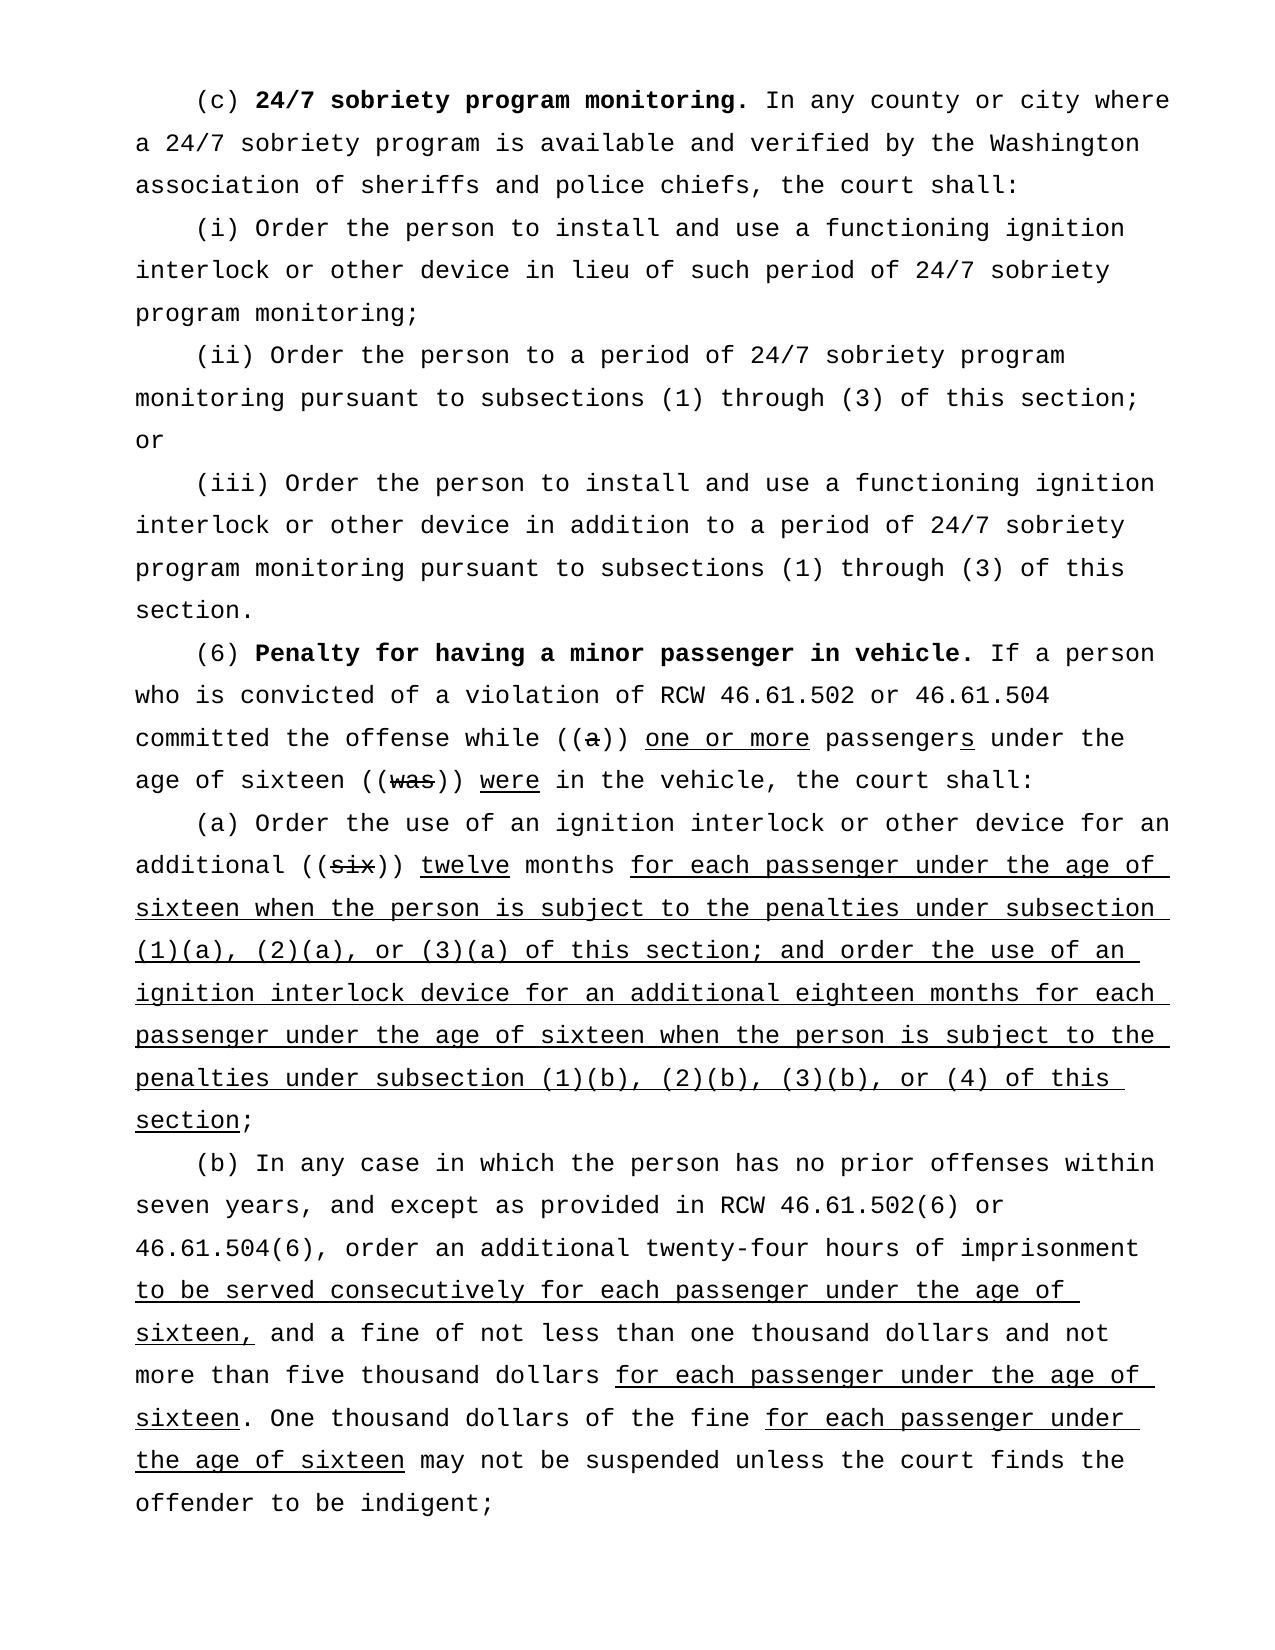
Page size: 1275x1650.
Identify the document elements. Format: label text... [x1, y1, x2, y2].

text (ii) Order the person to a period of 24/7 sobriety program monitoring pursuant to subsections (1) through (3) of this section; or [135, 330, 1170, 457]
text (a) Order the use of an ignition interlock or other device for an additional ((six)) twelve months for each passenger under the age of sixteen when the person is subject to the penalties under subsection (1)(a), (2)(a), or (3)(a) of this section; and order the use of an ignition interlock device for an additional eighteen months for each passenger under the age of sixteen when the person is subject to the penalties under subsection (1)(b), (2)(b), (3)(b), or (4) of this section; [135, 1005, 1170, 1046]
text (i) Order the person to install and use a functioning ignition interlock or other device in lieu of such period of 24/7 sobriety program monitoring; [135, 202, 1170, 330]
text (b) In any case in which the person has no prior offenses within seven years, and except as provided in RCW 46.61.502(6) or 46.61.504(6), order an additional twenty-four hours of imprisonment to be served consecutively for each passenger under the age of sixteen, and a fine of not less than one thousand dollars and not more than five thousand dollars for each passenger under the age of sixteen. One thousand dollars of the fine for each passenger under the age of sixteen may not be suspended unless the court finds the offender to be indigent; [135, 1137, 1170, 1520]
text (a) Order the use of an ignition interlock or other device for an additional ((six)) twelve months for each passenger under the age of sixteen when the person is subject to the penalties under subsection (1)(a), (2)(a), or (3)(a) of this section; and order the use of an ignition interlock device for an additional eighteen months for each passenger under the age of sixteen when the person is subject to the penalties under subsection (1)(b), (2)(b), (3)(b), or (4) of this section; [135, 797, 1170, 919]
text (a) Order the use of an ignition interlock or other device for an additional ((six)) twelve months for each passenger under the age of sixteen when the person is subject to the penalties under subsection (1)(a), (2)(a), or (3)(a) of this section; and order the use of an ignition interlock device for an additional eighteen months for each passenger under the age of sixteen when the person is subject to the penalties under subsection (1)(b), (2)(b), (3)(b), or (4) of this section; [135, 1048, 1170, 1137]
text (c) 24/7 sobriety program monitoring. In any county or city where a 24/7 sobriety program is available and verified by the Washington association of sheriffs and police chiefs, the court shall: [135, 75, 1170, 202]
text (a) Order the use of an ignition interlock or other device for an additional ((six)) twelve months for each passenger under the age of sixteen when the person is subject to the penalties under subsection (1)(a), (2)(a), or (3)(a) of this section; and order the use of an ignition interlock device for an additional eighteen months for each passenger under the age of sixteen when the person is subject to the penalties under subsection (1)(b), (2)(b), (3)(b), or (4) of this section; [135, 920, 1170, 1004]
text (iii) Order the person to install and use a functioning ignition interlock or other device in addition to a period of 24/7 sobriety program monitoring pursuant to subsections (1) through (3) of this section. [135, 457, 1170, 627]
text (6) Penalty for having a minor passenger in vehicle. If a person who is convicted of a violation of RCW 46.61.502 or 46.61.504 committed the offense while ((a)) one or more passengers under the age of sixteen ((was)) were in the vehicle, the court shall: [135, 627, 1170, 797]
